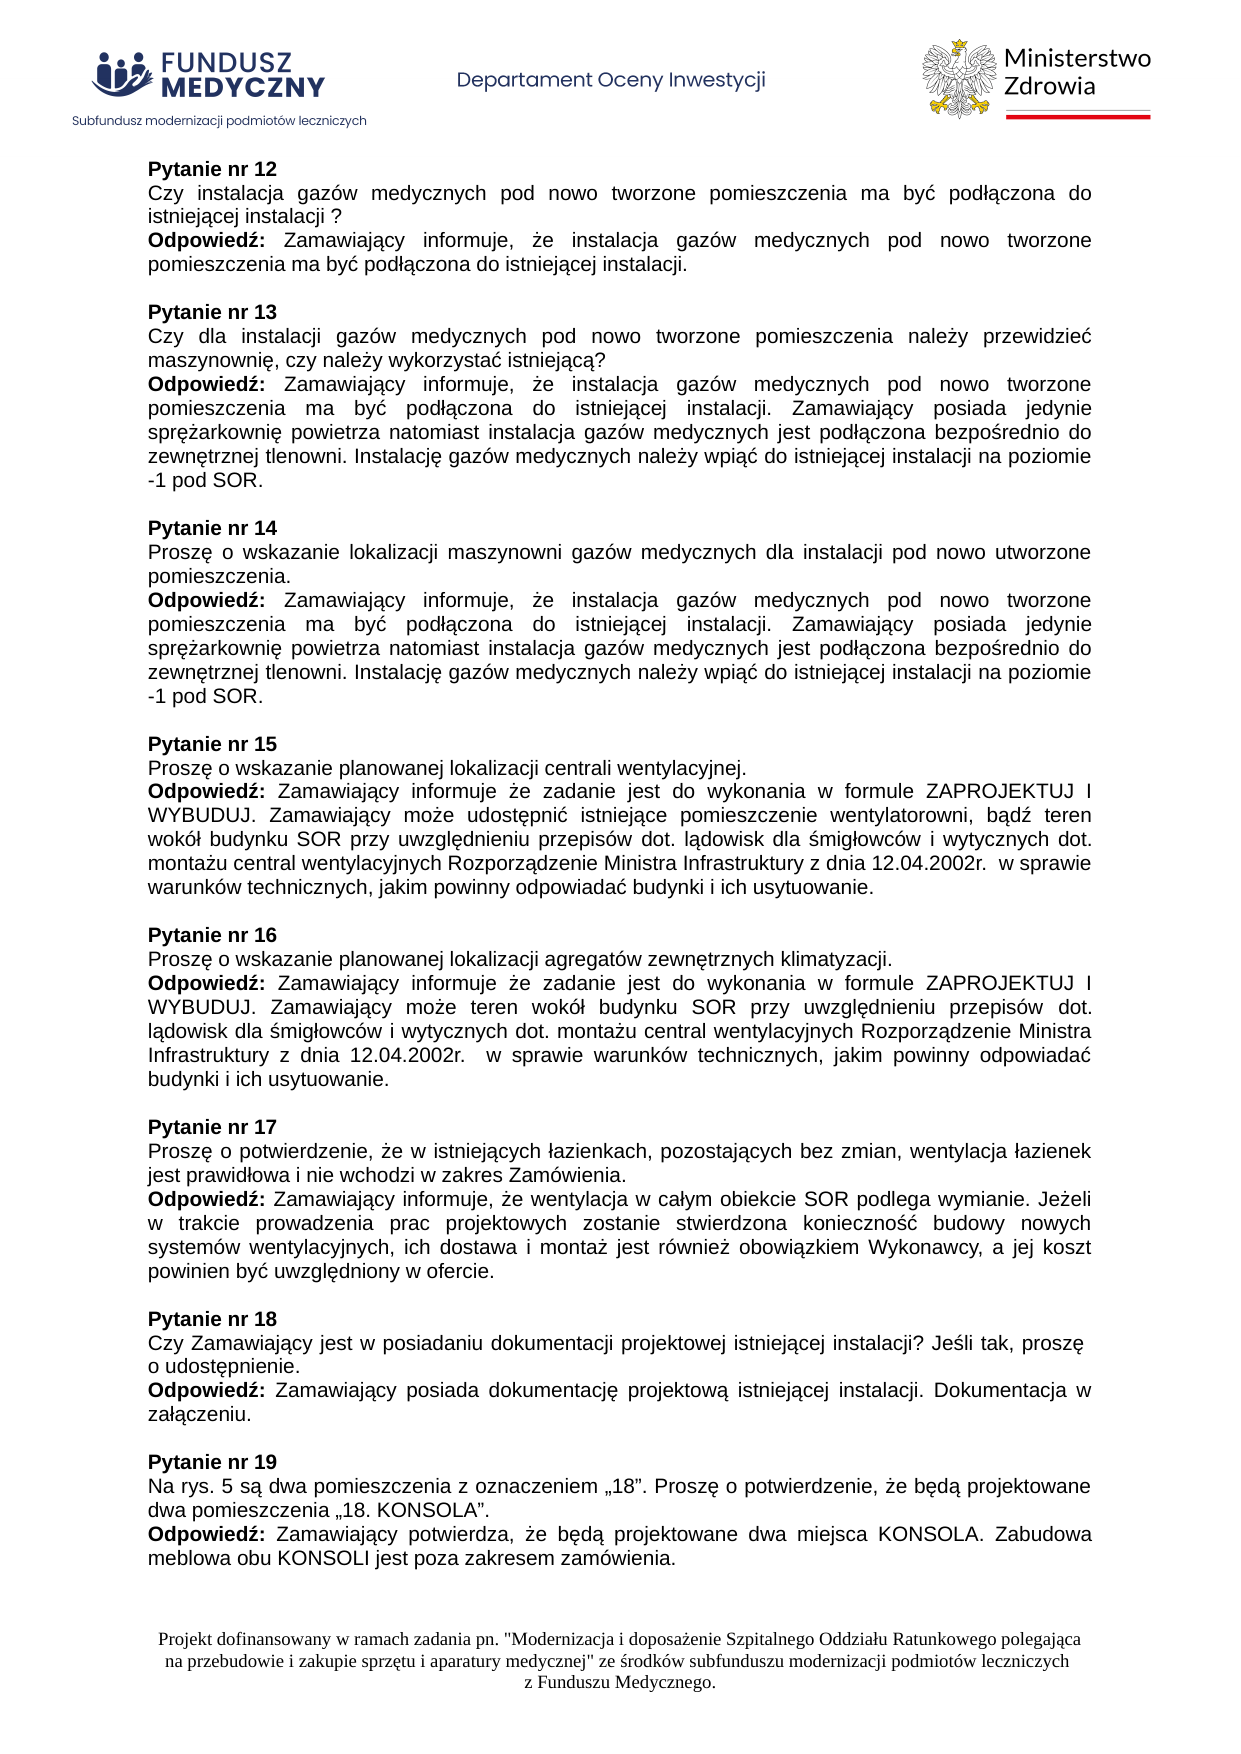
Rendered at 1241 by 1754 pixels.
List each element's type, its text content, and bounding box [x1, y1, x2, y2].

text Czy instalacja gazów medycznych pod nowo tworzone pomieszczenia ma być podłączona do istniejącej instalacji ? [148, 180, 1093, 228]
text Odpowiedź: Zamawiający posiada dokumentację projektową istniejącej instalacji. Dokumentacja w załączeniu. [148, 1378, 1093, 1426]
text Odpowiedź: Zamawiający informuje, że instalacja gazów medycznych pod nowo tworzone pomieszczenia ma być podłączona do istniejącej instalacji. [148, 228, 1093, 276]
text Proszę o potwierdzenie, że w istniejących łazienkach, pozostających bez zmian, wentylacja łazienek jest prawidłowa i nie wchodzi w zakres Zamówienia. [148, 1139, 1093, 1187]
text Odpowiedź: Zamawiający informuje że zadanie jest do wykonania w formule ZAPROJEKTUJ I WYBUDUJ. Zamawiający może udostępnić istniejące pomieszczenie wentylatorowni, bądź teren wokół budynku SOR przy uwzględnieniu przepisów dot. lądowisk dla śmigłowców i wytycznych dot. montażu central wentylacyjnych Rozporządzenie Ministra Infrastruktury z dnia 12.04.2002r. w sprawie warunków technicznych, jakim powinny odpowiadać budynki i ich usytuowanie. [148, 779, 1093, 899]
text Na rys. 5 są dwa pomieszczenia z oznaczeniem „18”. Proszę o potwierdzenie, że będą projektowane dwa pomieszczenia „18. KONSOLA”. [148, 1474, 1093, 1522]
text Pytanie nr 14 [148, 516, 1093, 540]
picture [0, 1, 1241, 157]
text Odpowiedź: Zamawiający informuje, że wentylacja w całym obiekcie SOR podlega wymianie. Jeżeli w trakcie prowadzenia prac projektowych zostanie stwierdzona konieczność budowy nowych systemów wentylacyjnych, ich dostawa i montaż jest również obowiązkiem Wykonawcy, a jej koszt powinien być uwzględniony w ofercie. [148, 1187, 1093, 1282]
text Proszę o wskazanie planowanej lokalizacji agregatów zewnętrznych klimatyzacji. [148, 947, 1093, 971]
text Odpowiedź: Zamawiający informuje że zadanie jest do wykonania w formule ZAPROJEKTUJ I WYBUDUJ. Zamawiający może teren wokół budynku SOR przy uwzględnieniu przepisów dot. lądowisk dla śmigłowców i wytycznych dot. montażu central wentylacyjnych Rozporządzenie Ministra Infrastruktury z dnia 12.04.2002r. w sprawie warunków technicznych, jakim powinny odpowiadać budynki i ich usytuowanie. [148, 971, 1093, 1091]
text Proszę o wskazanie lokalizacji maszynowni gazów medycznych dla instalacji pod nowo utworzone pomieszczenia. [148, 540, 1093, 588]
text Proszę o wskazanie planowanej lokalizacji centrali wentylacyjnej. [148, 755, 1093, 779]
text Pytanie nr 12 [148, 148, 1093, 180]
text Odpowiedź: Zamawiający informuje, że instalacja gazów medycznych pod nowo tworzone pomieszczenia ma być podłączona do istniejącej instalacji. Zamawiający posiada jedynie sprężarkownię powietrza natomiast instalacja gazów medycznych jest podłączona bezpośrednio do zewnętrznej tlenowni. Instalację gazów medycznych należy wpiąć do istniejącej instalacji na poziomie -1 pod SOR. [148, 588, 1093, 707]
text Pytanie nr 17 [148, 1115, 1093, 1139]
text Pytanie nr 15 [148, 731, 1093, 755]
text Pytanie nr 13 [148, 300, 1093, 324]
text Pytanie nr 16 [148, 923, 1093, 947]
text Czy dla instalacji gazów medycznych pod nowo tworzone pomieszczenia należy przewidzieć maszynownię, czy należy wykorzystać istniejącą? [148, 324, 1093, 372]
text Odpowiedź: Zamawiający potwierdza, że będą projektowane dwa miejsca KONSOLA. Zabudowa meblowa obu KONSOLI jest poza zakresem zamówienia. [148, 1522, 1093, 1570]
text Pytanie nr 18 [148, 1306, 1093, 1330]
text Odpowiedź: Zamawiający informuje, że instalacja gazów medycznych pod nowo tworzone pomieszczenia ma być podłączona do istniejącej instalacji. Zamawiający posiada jedynie sprężarkownię powietrza natomiast instalacja gazów medycznych jest podłączona bezpośrednio do zewnętrznej tlenowni. Instalację gazów medycznych należy wpiąć do istniejącej instalacji na poziomie -1 pod SOR. [148, 372, 1093, 492]
text Pytanie nr 19 [148, 1450, 1093, 1474]
text Czy Zamawiający jest w posiadaniu dokumentacji projektowej istniejącej instalacji? Jeśli tak, proszę o udostępnienie. [148, 1330, 1093, 1378]
